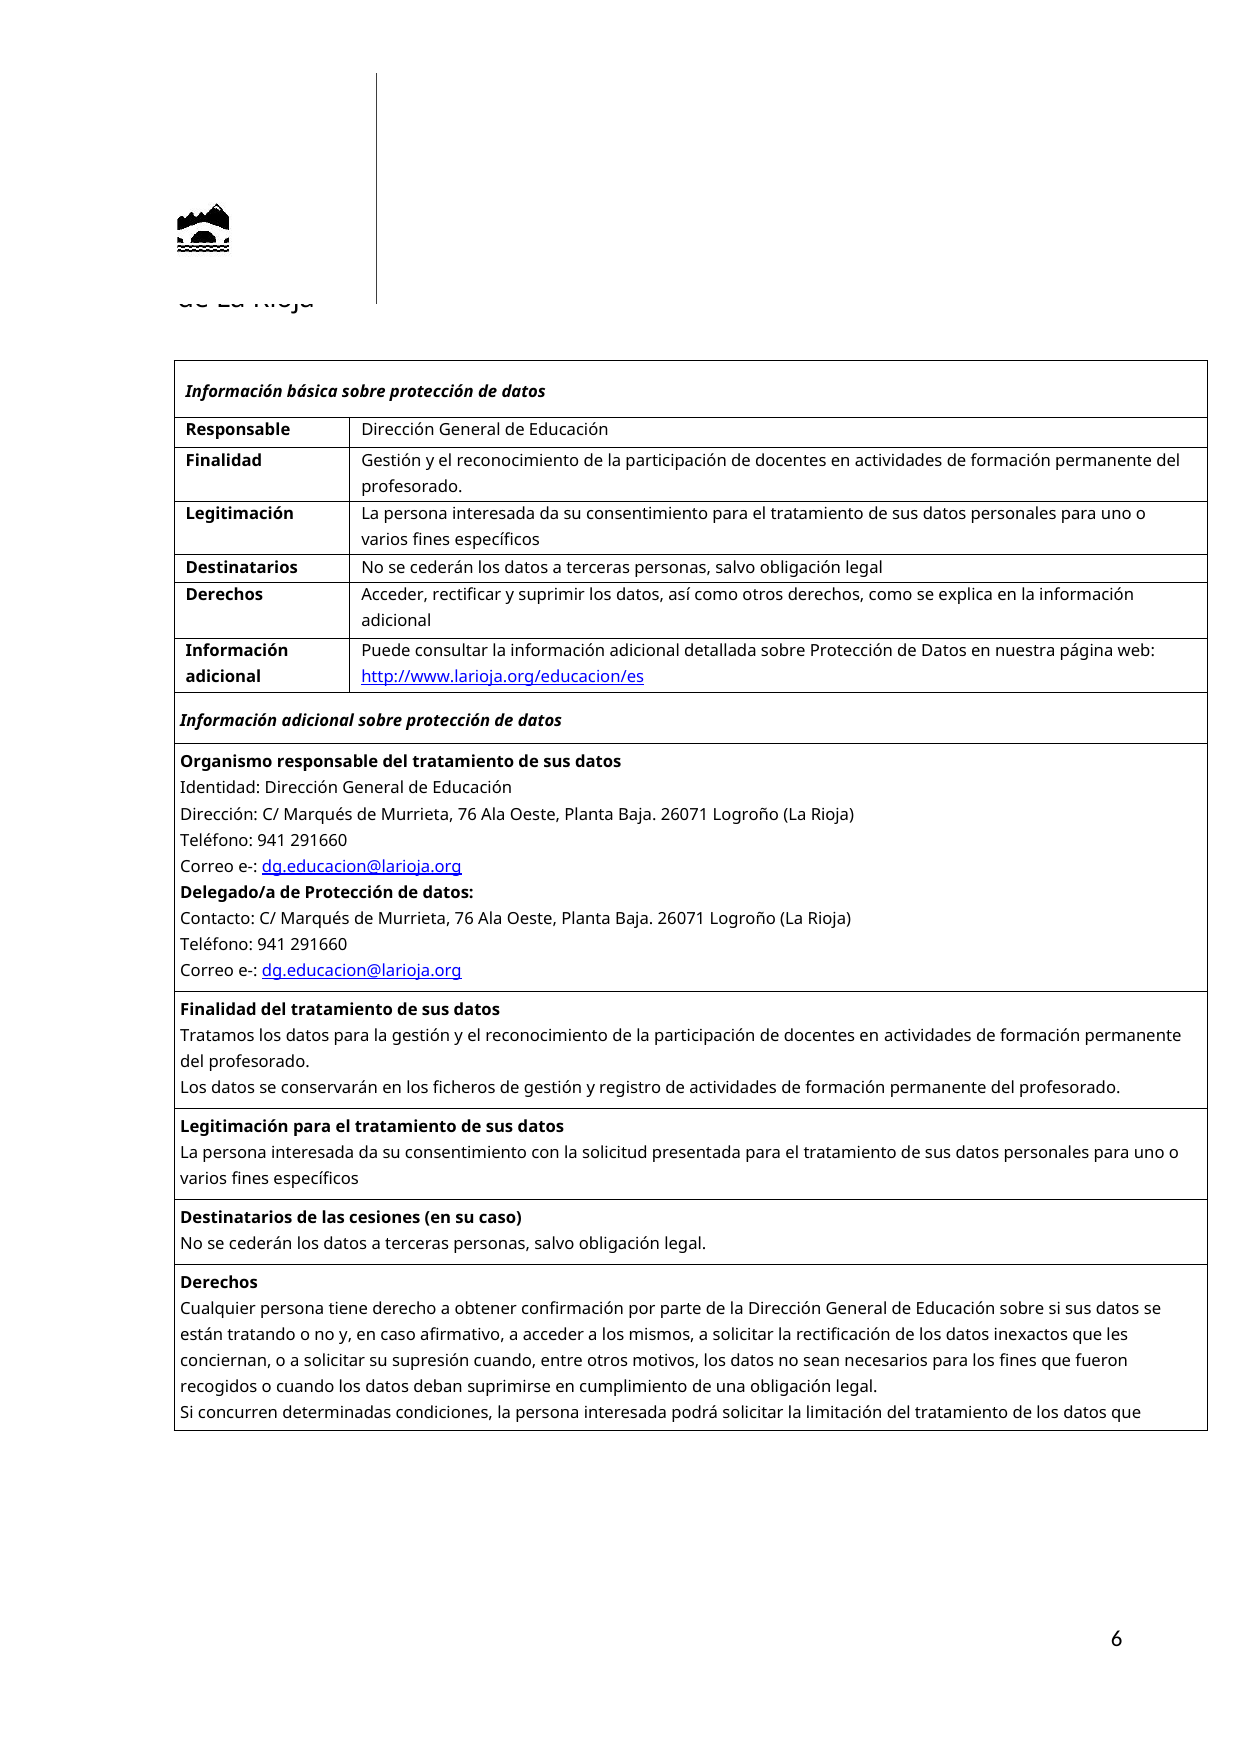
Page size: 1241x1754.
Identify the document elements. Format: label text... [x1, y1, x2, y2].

table_cell La persona interesada da su consentimiento para el tratamiento de sus datos personales para uno o varios fines específicos [350, 502, 1207, 554]
table_cell Dirección General de Educación [350, 418, 1207, 447]
picture [177, 73, 396, 304]
table_cell Derechos [175, 583, 349, 638]
table_cell Destinatarios [175, 555, 349, 582]
table_cell Responsable [175, 418, 349, 447]
table_cell Legitimación para el tratamiento de sus datos La persona interesada da su consentimiento con la solicitud presentada para el tratamiento de sus datos personales para uno o varios fines específicos [175, 1109, 1207, 1199]
table_cell Organismo responsable del tratamiento de sus datos Identidad: Dirección General de Educación Dirección: C/ Marqués de Murrieta, 76 Ala Oeste, Planta Baja. 26071 Logroño (La Rioja) Teléfono: 941 291660 Correo e-: dg.educacion@larioja.org Delegado/a de Protección de datos: Contacto: C/ Marqués de Murrieta, 76 Ala Oeste, Planta Baja. 26071 Logroño (La Rioja) Teléfono: 941 291660 Correo e-: dg.educacion@larioja.org [175, 744, 1207, 991]
table_cell Puede consultar la información adicional detallada sobre Protección de Datos en nuestra página web: http://www.larioja.org/educacion/es [350, 639, 1207, 692]
table_cell Legitimación [175, 502, 349, 554]
table_cell Acceder, rectificar y suprimir los datos, así como otros derechos, como se explica en la información adicional [350, 583, 1207, 638]
table_cell Finalidad del tratamiento de sus datos Tratamos los datos para la gestión y el reconocimiento de la participación de docentes en actividades de formación permanente del profesorado. Los datos se conservarán en los ficheros de gestión y registro de actividades de formación permanente del profesorado. [175, 992, 1207, 1108]
table_cell Información adicional [175, 639, 349, 692]
table_cell No se cederán los datos a terceras personas, salvo obligación legal [350, 555, 1207, 582]
table_cell Destinatarios de las cesiones (en su caso) No se cederán los datos a terceras personas, salvo obligación legal. [175, 1200, 1207, 1264]
table_cell Finalidad [175, 448, 349, 501]
table_cell Gestión y el reconocimiento de la participación de docentes en actividades de formación permanente del profesorado. [350, 448, 1207, 501]
table_cell Información adicional sobre protección de datos [175, 693, 1207, 743]
table_header Información básica sobre protección de datos [175, 361, 1207, 417]
